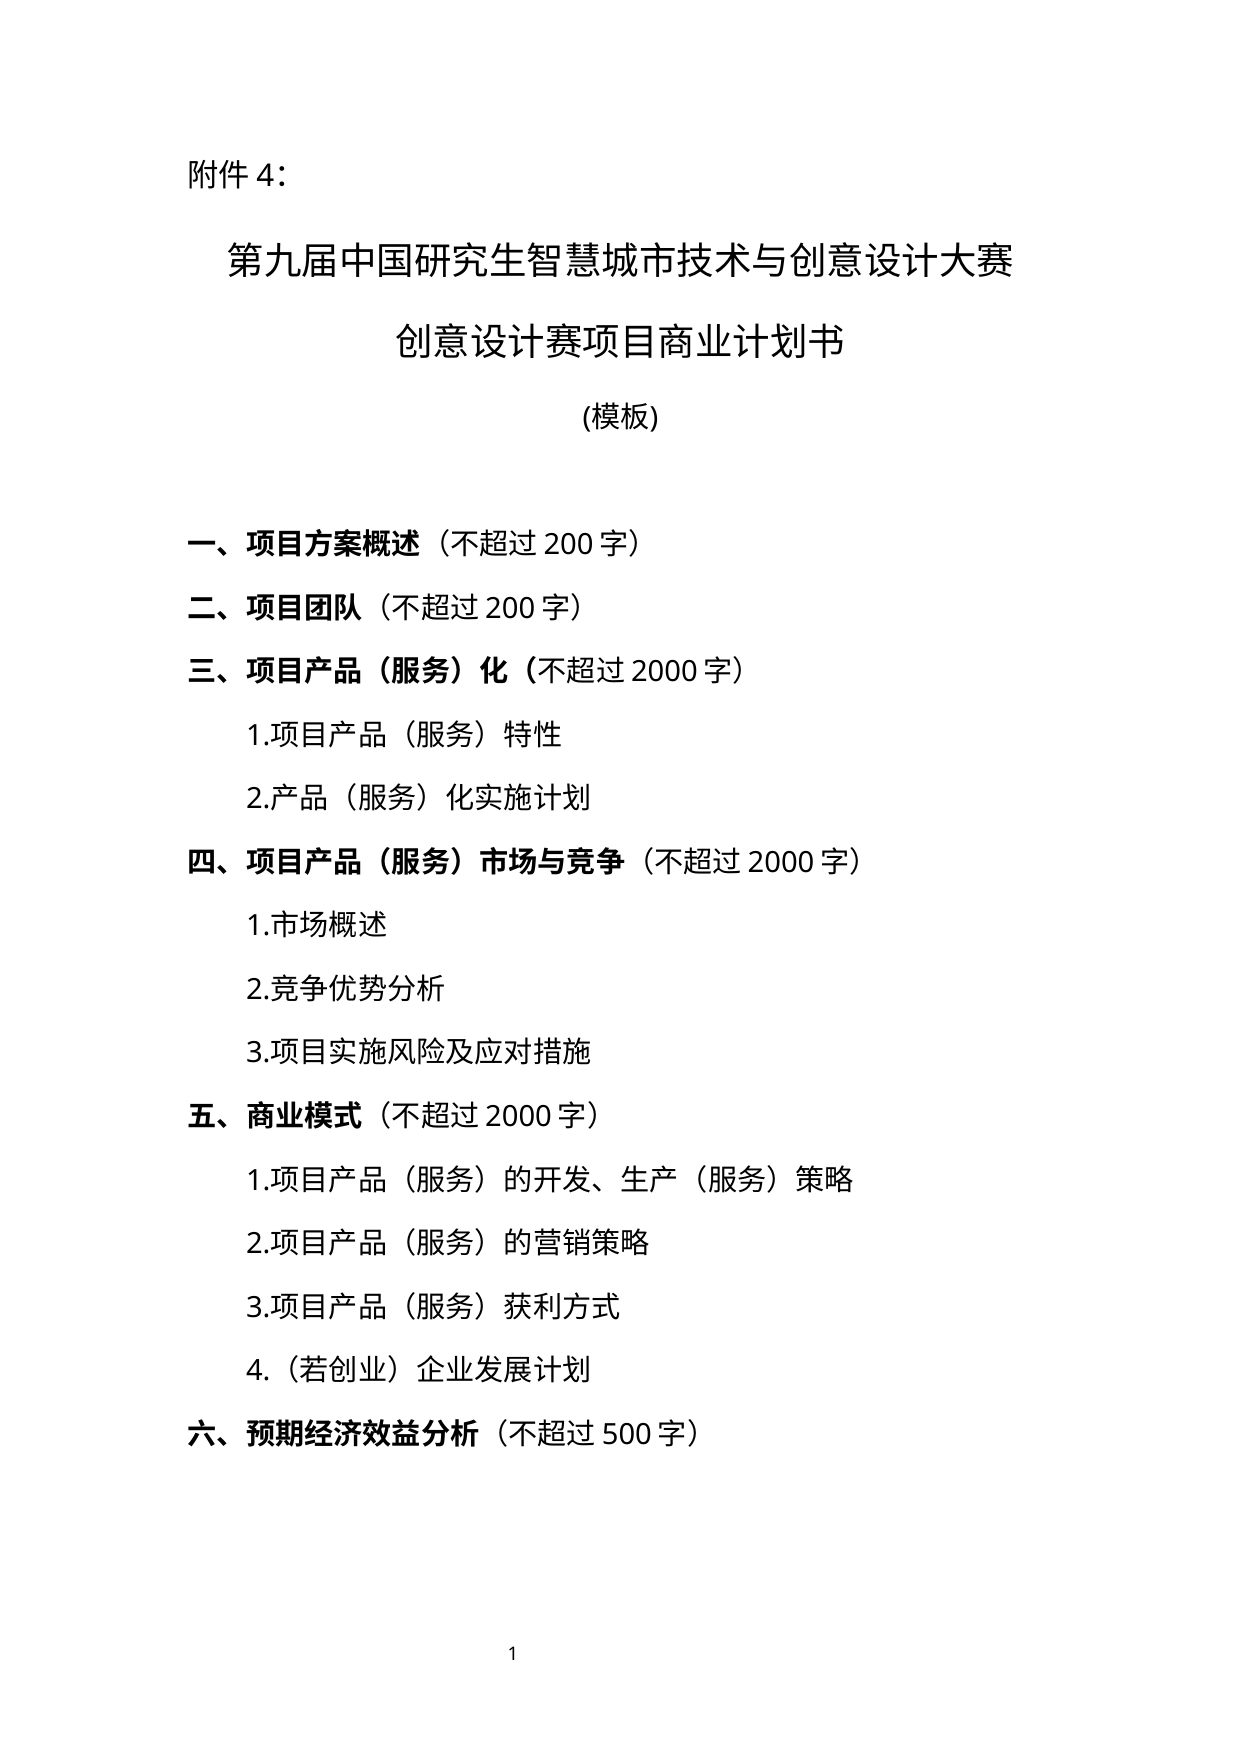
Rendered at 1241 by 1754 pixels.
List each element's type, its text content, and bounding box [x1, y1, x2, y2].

list 附件4： [187, 150, 1053, 195]
text 五、商业模式（不超过2000字） [187, 1093, 1053, 1135]
text 1.市场概述 [187, 902, 1053, 944]
text 三、项目产品（服务）化（不超过2000字） [187, 648, 1053, 690]
text (模板) [187, 393, 1053, 436]
text 一、项目方案概述（不超过200字） [187, 521, 1053, 563]
text 第九届中国研究生智慧城市技术与创意设计大赛 [187, 231, 1053, 285]
text 2.产品（服务）化实施计划 [187, 775, 1053, 817]
text 3.项目产品（服务）获利方式 [187, 1283, 1053, 1326]
text 二、项目团队（不超过200字） [187, 584, 1053, 627]
text 六、预期经济效益分析（不超过500字） [187, 1410, 1053, 1453]
text 2.项目产品（服务）的营销策略 [187, 1220, 1053, 1262]
text 1.项目产品（服务）特性 [187, 711, 1053, 754]
text 3.项目实施风险及应对措施 [187, 1029, 1053, 1071]
text 1.项目产品（服务）的开发、生产（服务）策略 [187, 1156, 1053, 1198]
text 创意设计赛项目商业计划书 [221, 312, 1019, 366]
text 2.竞争优势分析 [187, 966, 1053, 1008]
text 四、项目产品（服务）市场与竞争（不超过2000字） [187, 838, 1053, 881]
text 4.（若创业）企业发展计划 [187, 1347, 1053, 1389]
